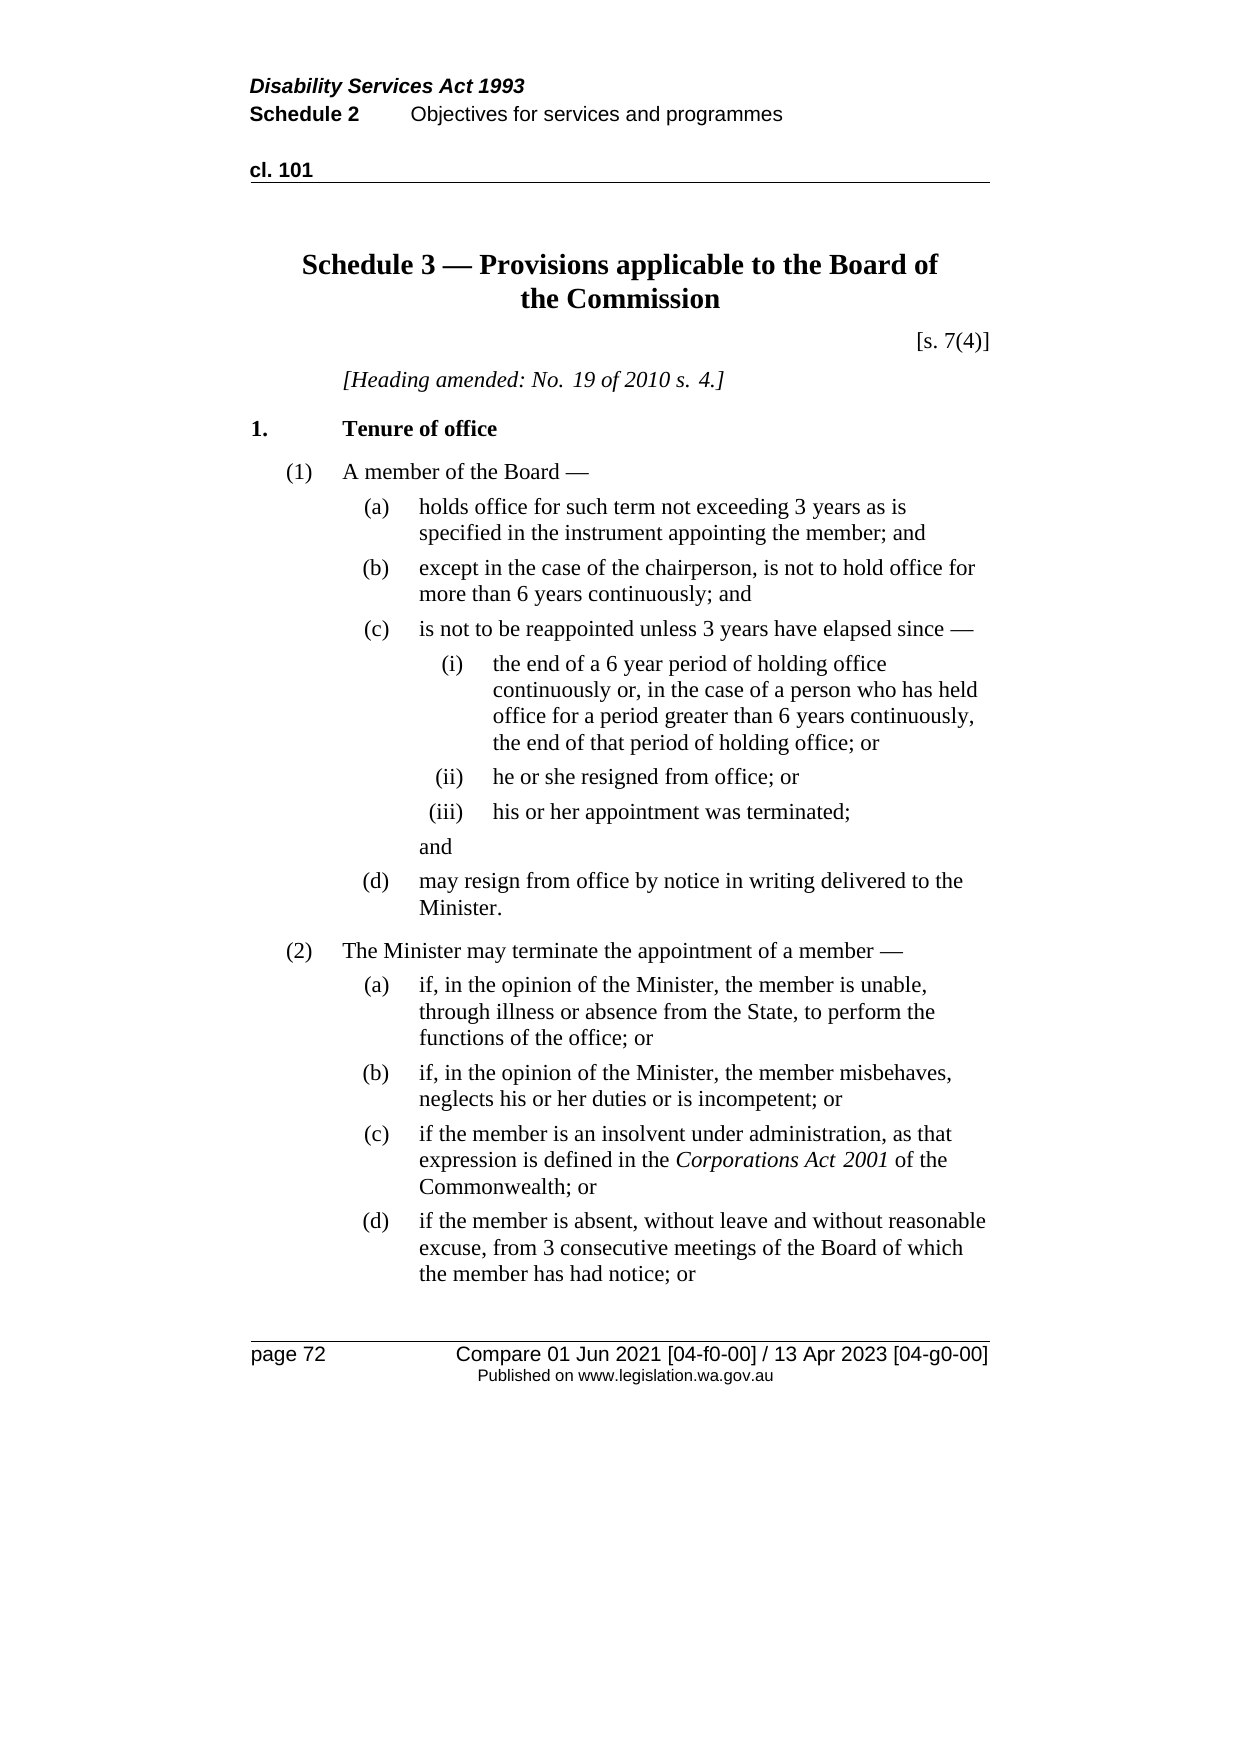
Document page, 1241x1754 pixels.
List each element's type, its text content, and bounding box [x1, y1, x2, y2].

text (c) is not to be reappointed unless 3 years have elapsed since — [251, 615, 990, 641]
text (b) except in the case of the chairperson, is not to hold office for more than 6 years continuously; and [251, 554, 990, 607]
text (i) the end of a 6 year period of holding office continuously or, in the case of a person who has held office for a period greater than 6 years continuously, the end of that period of holding office; or [251, 650, 990, 755]
subtitle [Heading amended: No. 19 of 2010 s. 4.] [251, 366, 990, 392]
text (a) holds office for such term not exceeding 3 years as is specified in the instrument appointing the member; and [251, 493, 990, 546]
text (c) if the member is an insolvent under administration, as that expression is defined in the Corporations Act 2001 of the Commonwealth; or [251, 1120, 990, 1199]
subtitle 1. Tenure of office [251, 415, 990, 442]
text [s. 7(4)] [251, 327, 990, 353]
text (b) if, in the opinion of the Minister, the member misbehaves, neglects his or her duties or is incompetent; or [251, 1059, 990, 1112]
text (2) The Minister may terminate the appointment of a member — [251, 937, 990, 963]
text (ii) he or she resigned from office; or [251, 763, 990, 790]
text (a) if, in the opinion of the Minister, the member is unable, through illness or absence from the State, to perform the functions of the office; or [251, 972, 990, 1051]
text (d) may resign from office by notice in writing delivered to the Minister. [251, 867, 990, 920]
text (1) A member of the Board — [251, 458, 990, 484]
text (iii) his or her appointment was terminated; [251, 798, 990, 824]
subtitle Schedule 3 — Provisions applicable to the Board of the Commission [251, 247, 990, 314]
text and [251, 833, 990, 859]
text (d) if the member is absent, without leave and without reasonable excuse, from 3 consecutive meetings of the Board of which the member has had notice; or [251, 1207, 990, 1286]
